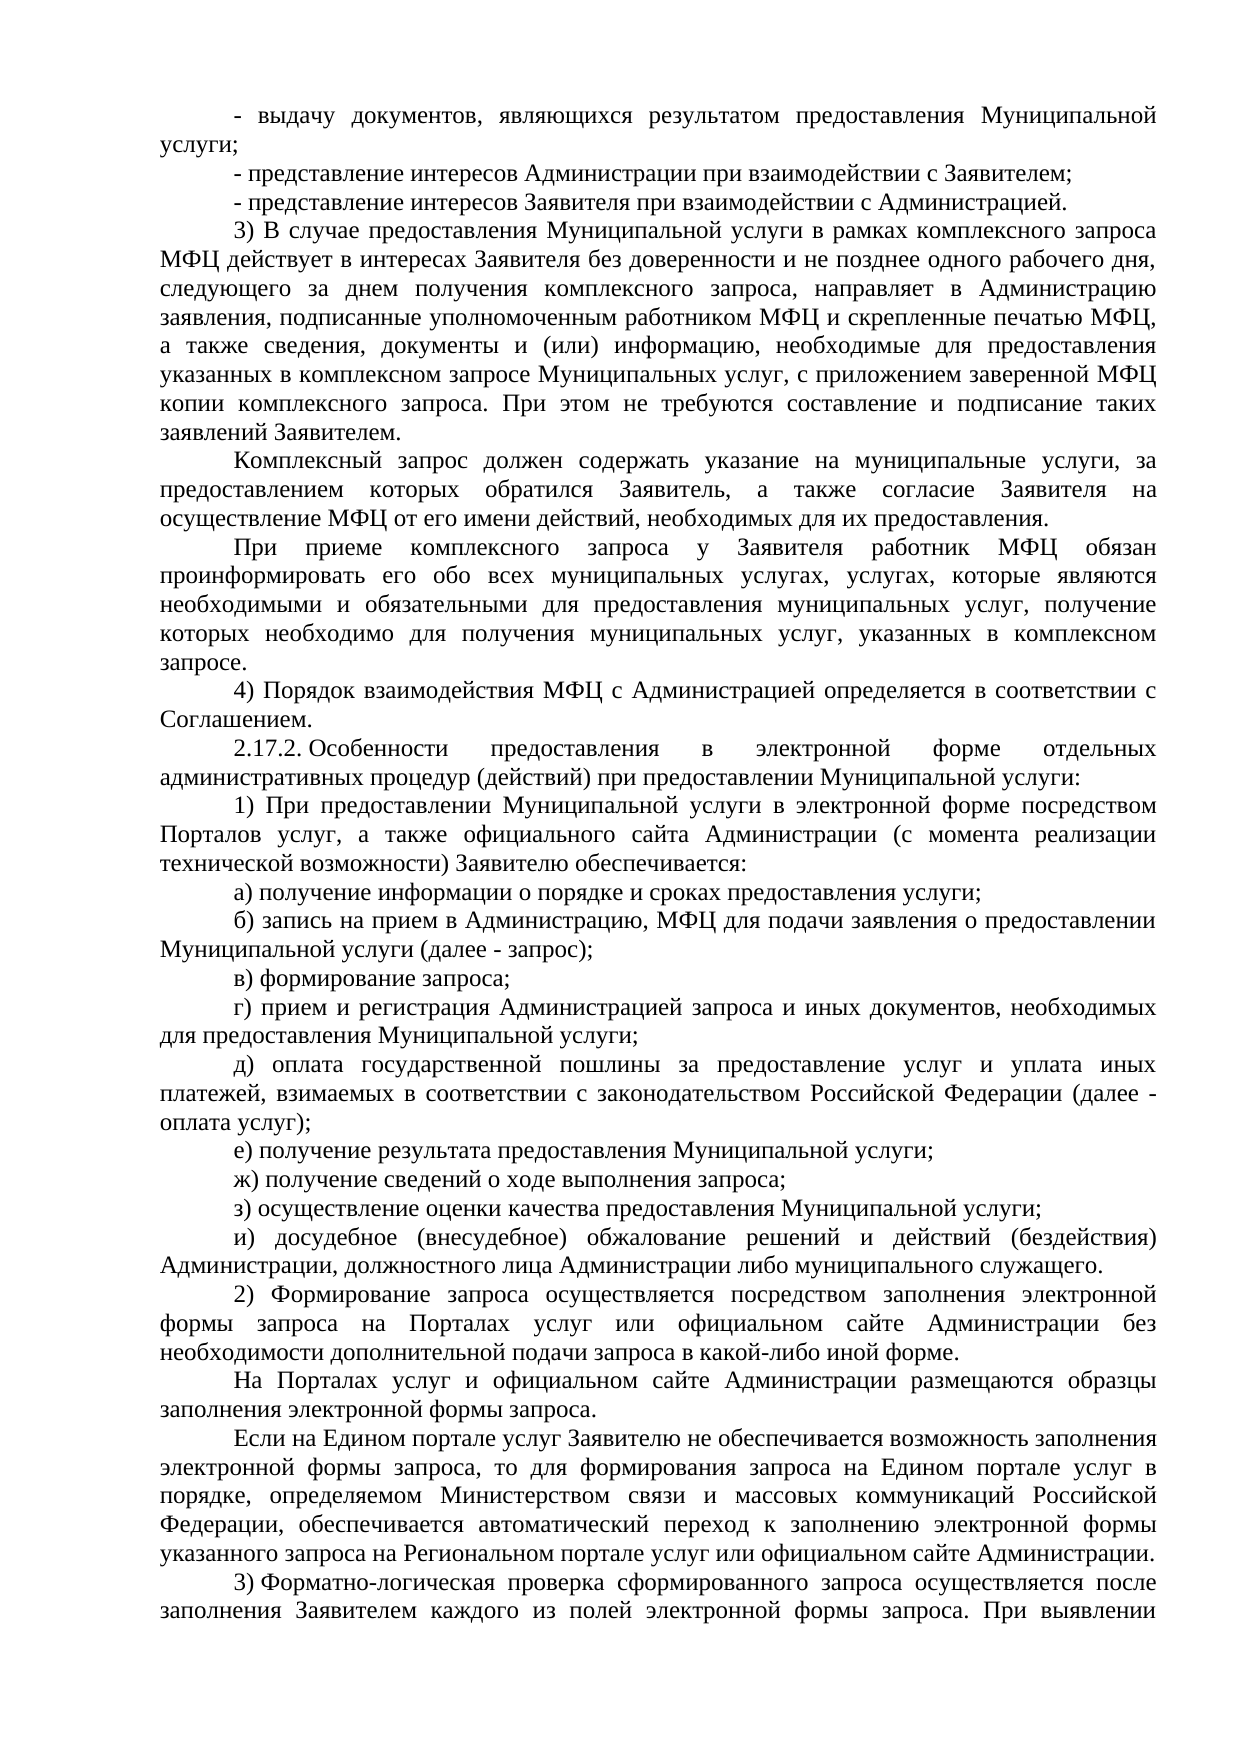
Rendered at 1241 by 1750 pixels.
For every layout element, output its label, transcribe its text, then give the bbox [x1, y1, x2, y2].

text 2) Формирование запроса осуществляется посредством заполнения электронной формы запроса на Порталах услуг или официальном сайте Администрации без необходимости дополнительной подачи запроса в какой-либо иной форме. [159, 1279, 1157, 1365]
text На Порталах услуг и официальном сайте Администрации размещаются образцы заполнения электронной формы запроса. [159, 1365, 1157, 1423]
text 1) При предоставлении Муниципальной услуги в электронной форме посредством Порталов услуг, а также официального сайта Администрации (с момента реализации технической возможности) Заявителю обеспечивается: [159, 790, 1157, 877]
text и) досудебное (внесудебное) обжалование решений и действий (бездействия) Администрации, должностного лица Администрации либо муниципального служащего. [159, 1222, 1157, 1279]
text - выдачу документов, являющихся результатом предоставления Муниципальной услуги; [159, 100, 1157, 158]
text а) получение информации о порядке и сроках предоставления услуги; [159, 877, 1157, 905]
text ж) получение сведений о ходе выполнения запроса; [159, 1164, 1157, 1193]
text При приеме комплексного запроса у Заявителя работник МФЦ обязан проинформировать его обо всех муниципальных услугах, услугах, которые являются необходимыми и обязательными для предоставления муниципальных услуг, получение которых необходимо для получения муниципальных услуг, указанных в комплексном запросе. [159, 532, 1157, 675]
text г) прием и регистрация Администрацией запроса и иных документов, необходимых для предоставления Муниципальной услуги; [159, 992, 1157, 1049]
text Если на Едином портале услуг Заявителю не обеспечивается возможность заполнения электронной формы запроса, то для формирования запроса на Едином портале услуг в порядке, определяемом Министерством связи и массовых коммуникаций Российской Федерации, обеспечивается автоматический переход к заполнению электронной формы указанного запроса на Региональном портале услуг или официальном сайте Администрации. [159, 1423, 1157, 1567]
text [159, 1567, 1157, 1624]
text е) получение результата предоставления Муниципальной услуги; [159, 1135, 1157, 1164]
text б) запись на прием в Администрацию, МФЦ для подачи заявления о предоставлении Муниципальной услуги (далее - запрос); [159, 905, 1157, 963]
text 2.17.2. Особенности предоставления в электронной форме отдельных административных процедур (действий) при предоставлении Муниципальной услуги: [159, 733, 1157, 790]
text - представление интересов Администрации при взаимодействии с Заявителем; [159, 158, 1157, 187]
text - представление интересов Заявителя при взаимодействии с Администрацией. [159, 187, 1157, 215]
text 4) Порядок взаимодействия МФЦ с Администрацией определяется в соответствии с Соглашением. [159, 675, 1157, 733]
text в) формирование запроса; [159, 963, 1157, 992]
text з) осуществление оценки качества предоставления Муниципальной услуги; [159, 1193, 1157, 1222]
text Комплексный запрос должен содержать указание на муниципальные услуги, за предоставлением которых обратился Заявитель, а также согласие Заявителя на осуществление МФЦ от его имени действий, необходимых для их предоставления. [159, 445, 1157, 532]
text 3) В случае предоставления Муниципальной услуги в рамках комплексного запроса МФЦ действует в интересах Заявителя без доверенности и не позднее одного рабочего дня, следующего за днем получения комплексного запроса, направляет в Администрацию заявления, подписанные уполномоченным работником МФЦ и скрепленные печатью МФЦ, а также сведения, документы и (или) информацию, необходимые для предоставления указанных в комплексном запросе Муниципальных услуг, с приложением заверенной МФЦ копии комплексного запроса. При этом не требуются составление и подписание таких заявлений Заявителем. [159, 215, 1157, 445]
text д) оплата государственной пошлины за предоставление услуг и уплата иных платежей, взимаемых в соответствии с законодательством Российской Федерации (далее - оплата услуг); [159, 1049, 1157, 1135]
